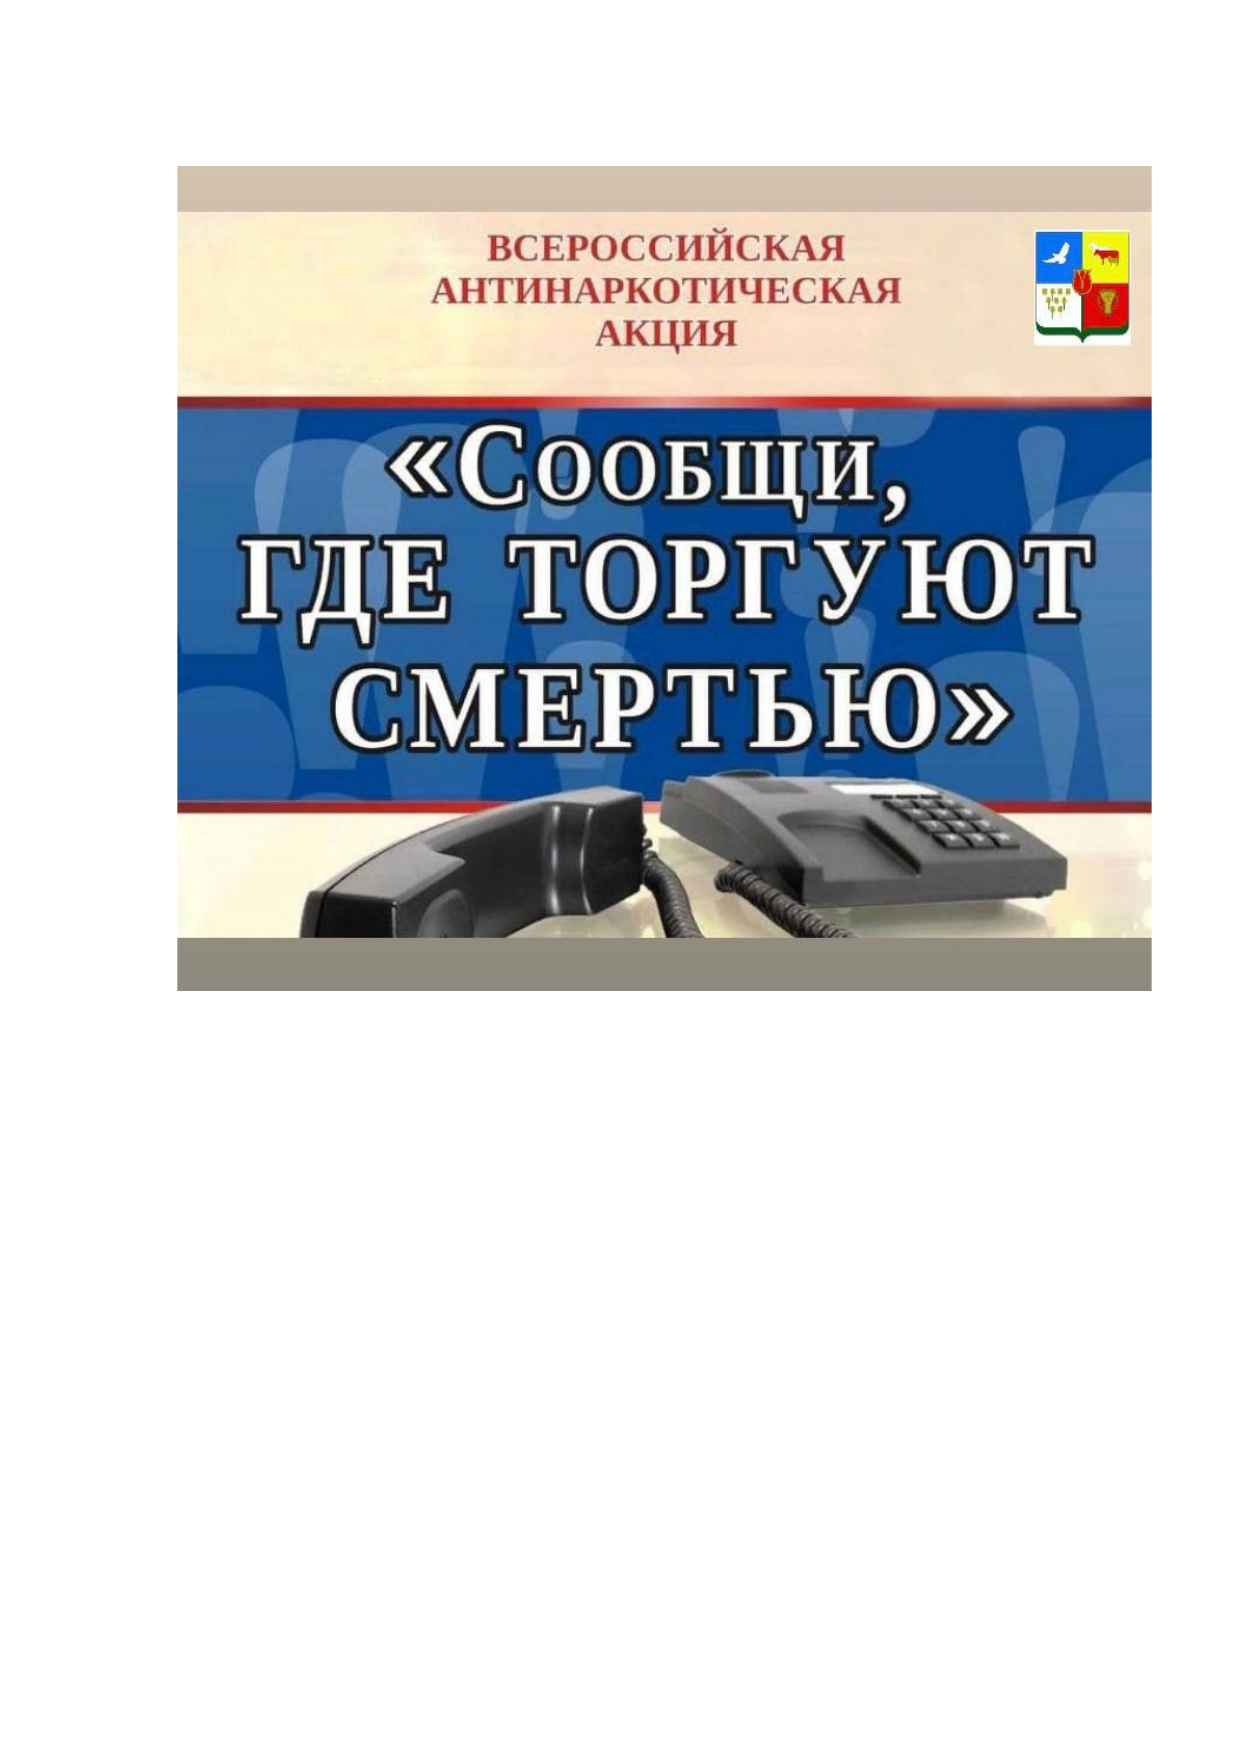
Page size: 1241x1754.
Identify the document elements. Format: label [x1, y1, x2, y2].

picture [177, 166, 1152, 991]
